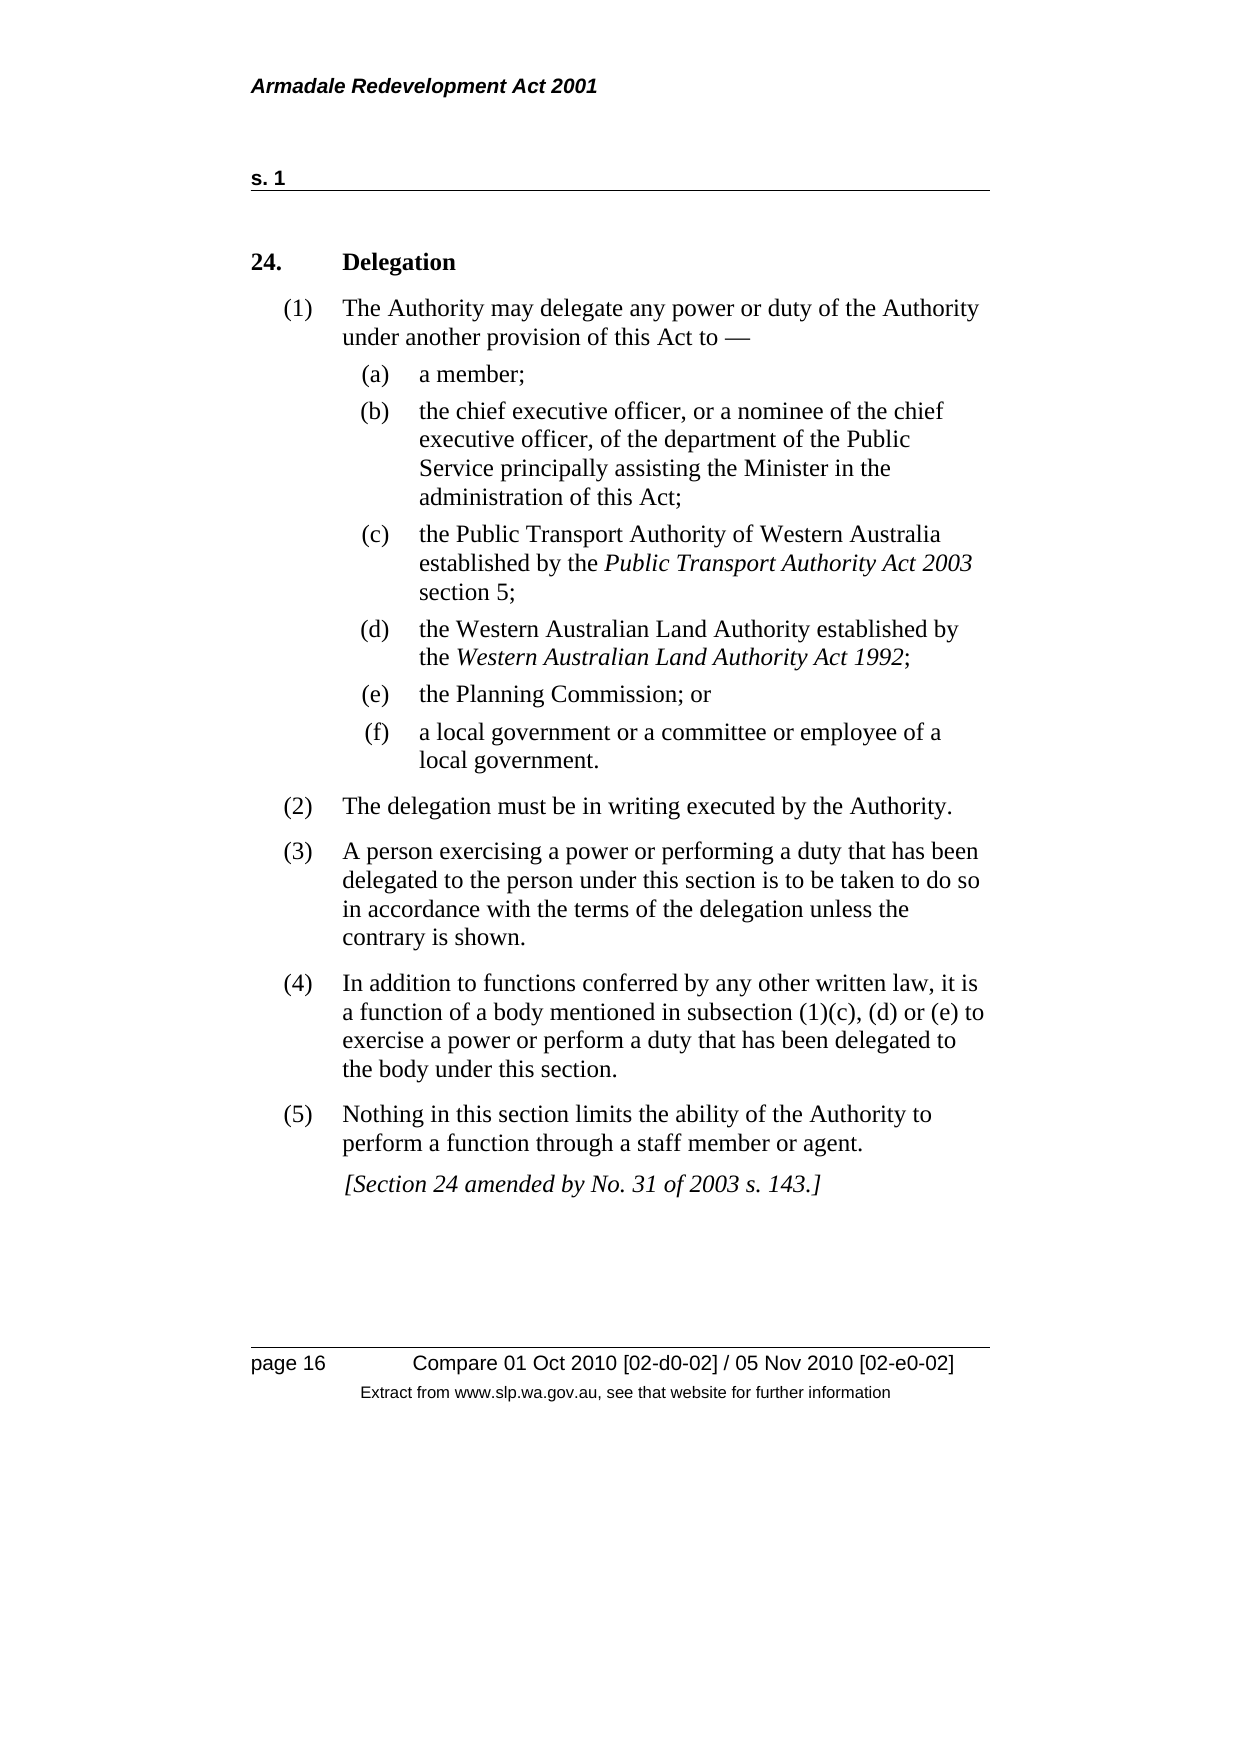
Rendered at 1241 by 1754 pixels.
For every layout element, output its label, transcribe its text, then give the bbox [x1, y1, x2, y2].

text (c) the Public Transport Authority of Western Australia established by the Public Transport Authority Act 2003 section 5; [251, 519, 990, 605]
text (f) a local government or a committee or employee of a local government. [251, 717, 990, 774]
text (e) the Planning Commission; or [251, 679, 990, 708]
text (d) the Western Australian Land Authority established by the Western Australian Land Authority Act 1992; [251, 614, 990, 671]
text (4) In addition to functions conferred by any other written law, it is a function of a body mentioned in subsection (1)(c), (d) or (e) to exercise a power or perform a duty that has been delegated to the body under this section. [251, 968, 990, 1083]
text (1) The Authority may delegate any power or duty of the Authority under another provision of this Act to — [251, 293, 990, 350]
text [Section 24 amended by No. 31 of 2003 s. 143.] [251, 1169, 990, 1198]
text (3) A person exercising a power or performing a duty that has been delegated to the person under this section is to be taken to do so in accordance with the terms of the delegation unless the contrary is shown. [251, 836, 990, 951]
text (a) a member; [251, 359, 990, 387]
text (b) the chief executive officer, or a nominee of the chief executive officer, of the department of the Public Service principally assisting the Minister in the administration of this Act; [251, 396, 990, 511]
text (2) The delegation must be in writing executed by the Authority. [251, 791, 990, 819]
text (5) Nothing in this section limits the ability of the Authority to perform a function through a staff member or agent. [251, 1099, 990, 1157]
subtitle 24. Delegation [251, 247, 990, 276]
